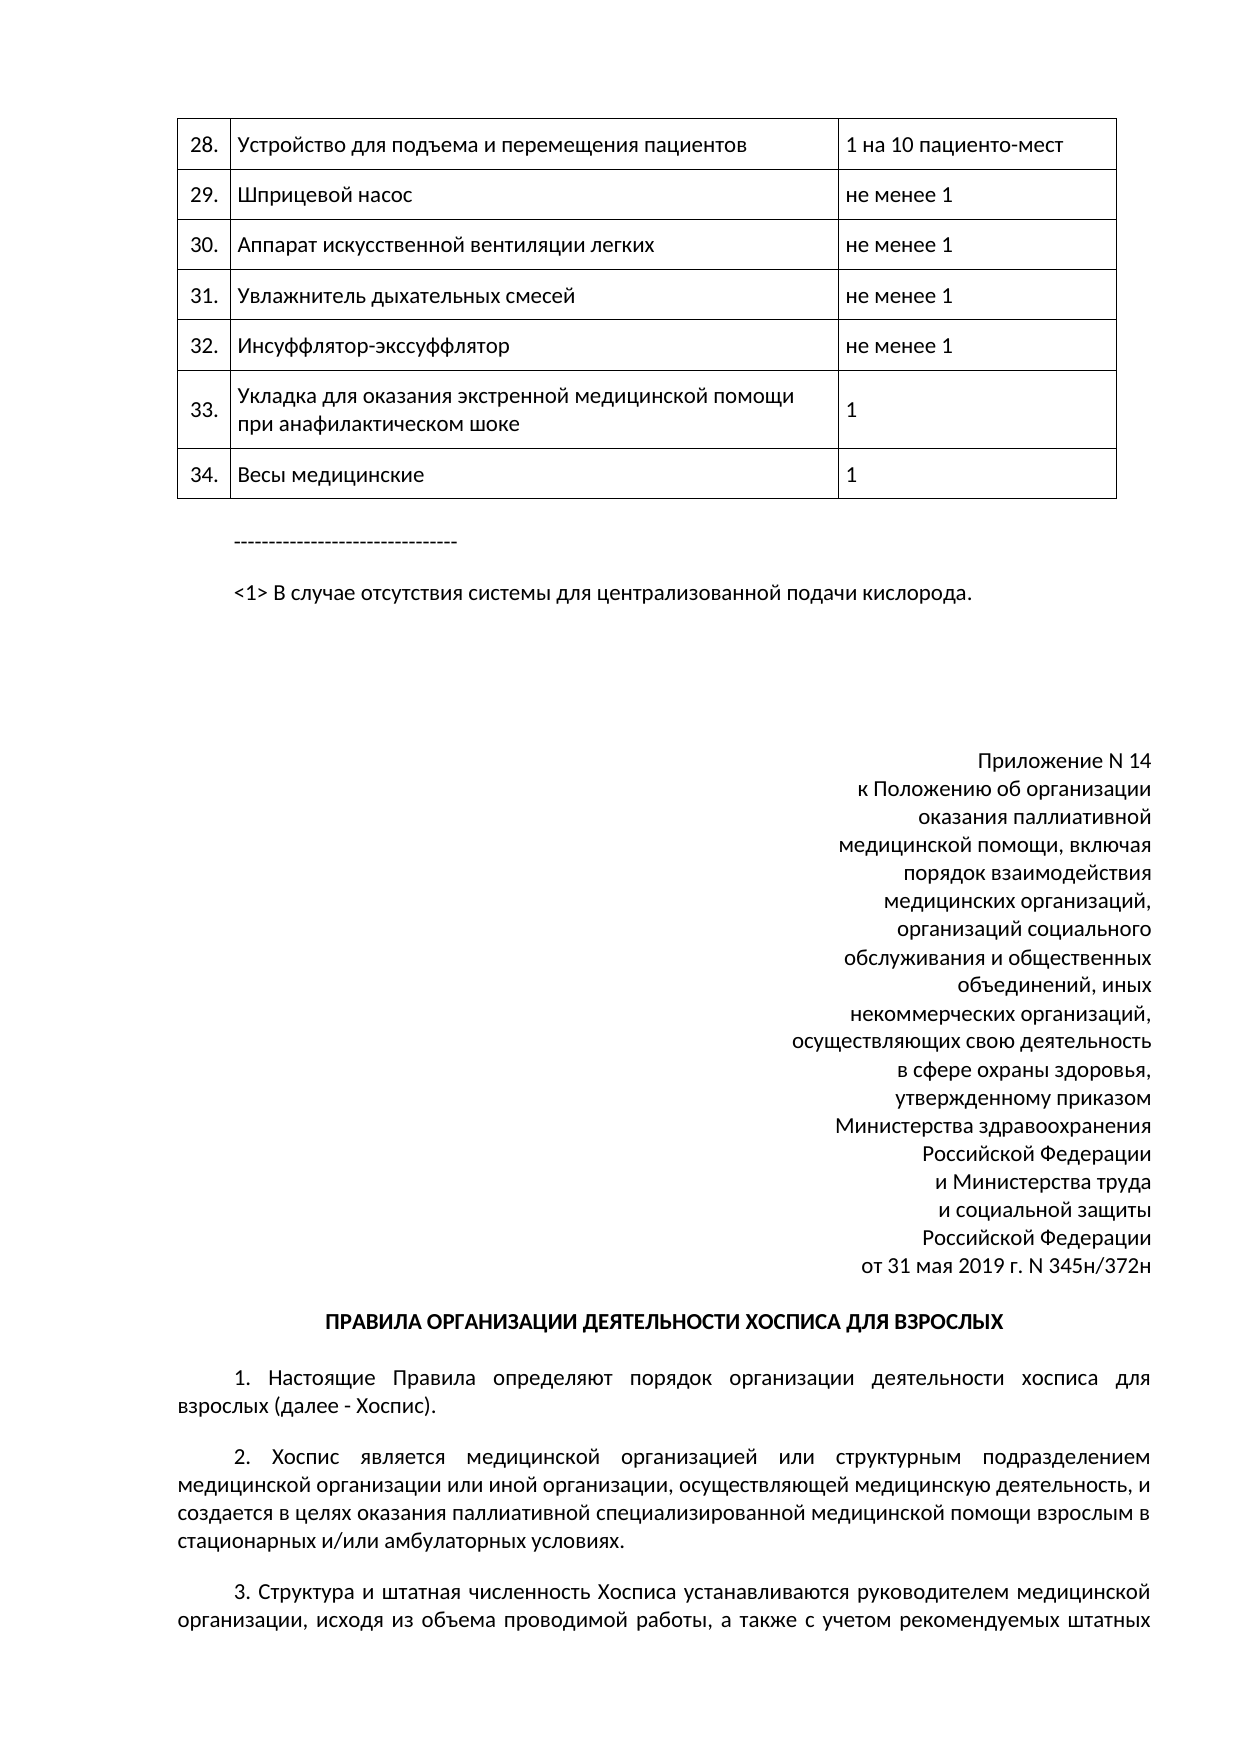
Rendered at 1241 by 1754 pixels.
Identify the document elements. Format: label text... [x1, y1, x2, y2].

text некоммерческих организаций, [177, 999, 1152, 1027]
table_cell Увлажнитель дыхательных смесей [231, 270, 838, 319]
table_cell Укладка для оказания экстренной медицинской помощи при анафилактическом шоке [231, 371, 838, 448]
text Министерства здравоохранения [177, 1111, 1152, 1139]
text Российской Федерации [177, 1223, 1152, 1251]
table_cell Аппарат искусственной вентиляции легких [231, 220, 838, 269]
table_cell 28. [178, 119, 230, 168]
text Приложение N 14 [177, 746, 1152, 774]
text обслуживания и общественных [177, 943, 1152, 971]
table_cell Инсуффлятор-экссуффлятор [231, 320, 838, 370]
table_cell не менее 1 [839, 170, 1116, 219]
table_cell не менее 1 [839, 320, 1116, 370]
table_cell Устройство для подъема и перемещения пациентов [231, 119, 838, 168]
table_cell 32. [178, 320, 230, 370]
text утвержденному приказом [177, 1083, 1152, 1111]
table_cell 29. [178, 170, 230, 219]
table_cell 31. [178, 270, 230, 319]
text оказания паллиативной [177, 802, 1152, 831]
text 2. Хоспис является медицинской организацией или структурным подразделением медицинской организации или иной организации, осуществляющей медицинскую деятельность, и создается в целях оказания паллиативной специализированной медицинской помощи взрослым в стационарных и/или амбулаторных условиях. [177, 1442, 1152, 1554]
table_cell не менее 1 [839, 220, 1116, 269]
text и социальной защиты [177, 1195, 1152, 1223]
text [177, 1577, 1152, 1633]
table_cell 33. [178, 371, 230, 448]
text -------------------------------- [177, 527, 1152, 555]
table_cell 1 [839, 371, 1116, 448]
text в сфере охраны здоровья, [177, 1055, 1152, 1083]
text объединений, иных [177, 971, 1152, 999]
text организаций социального [177, 914, 1152, 943]
text осуществляющих свою деятельность [177, 1027, 1152, 1055]
table_cell 34. [178, 449, 230, 498]
title ПРАВИЛА ОРГАНИЗАЦИИ ДЕЯТЕЛЬНОСТИ ХОСПИСА ДЛЯ ВЗРОСЛЫХ [177, 1307, 1152, 1335]
text медицинских организаций, [177, 887, 1152, 914]
text порядок взаимодействия [177, 858, 1152, 887]
table_cell не менее 1 [839, 270, 1116, 319]
table_cell Шприцевой насос [231, 170, 838, 219]
table_cell Весы медицинские [231, 449, 838, 498]
text 1. Настоящие Правила определяют порядок организации деятельности хосписа для взрослых (далее - Хоспис). [177, 1363, 1152, 1419]
text от 31 мая 2019 г. N 345н/372н [177, 1251, 1152, 1279]
text <1> В случае отсутствия системы для централизованной подачи кислорода. [177, 578, 1152, 606]
table_cell 30. [178, 220, 230, 269]
table_cell 1 [839, 449, 1116, 498]
text к Положению об организации [177, 774, 1152, 802]
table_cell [839, 119, 1116, 168]
text медицинской помощи, включая [177, 831, 1152, 858]
text Российской Федерации [177, 1139, 1152, 1167]
text и Министерства труда [177, 1167, 1152, 1195]
